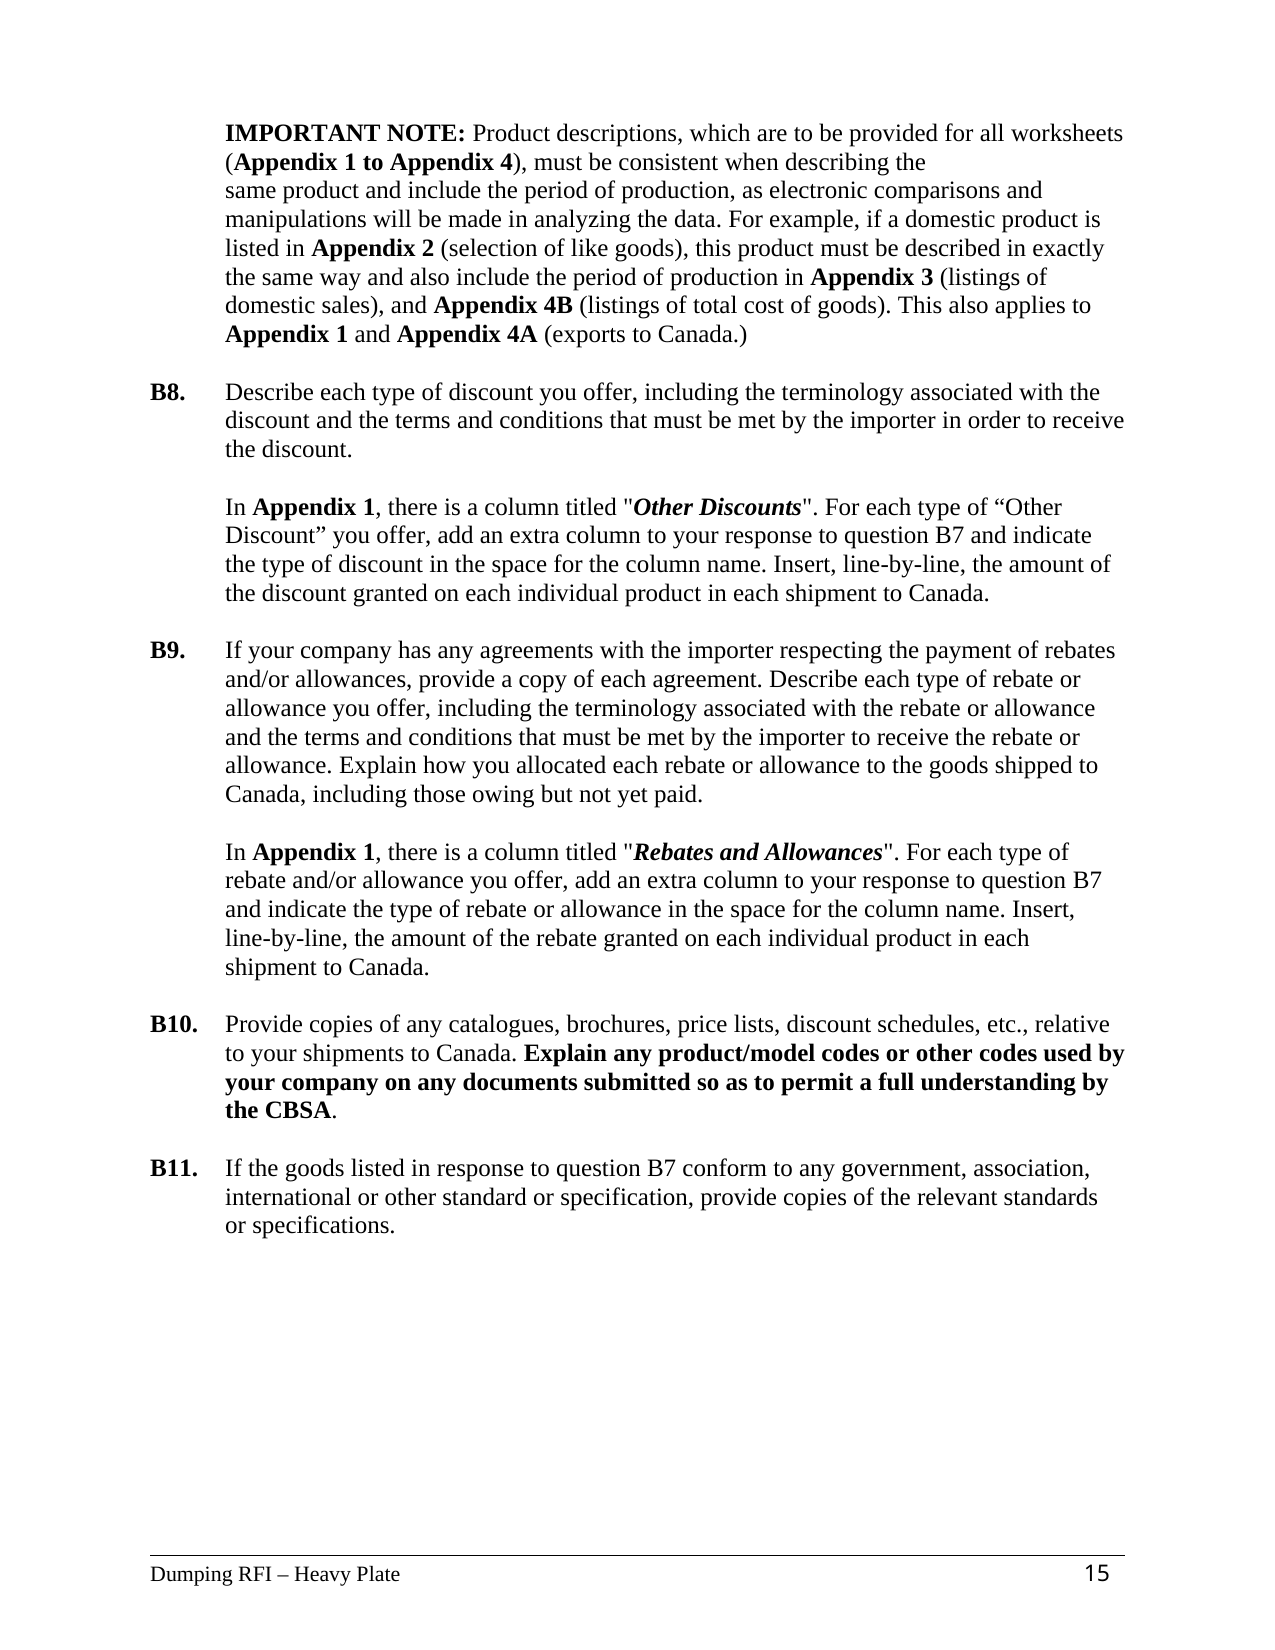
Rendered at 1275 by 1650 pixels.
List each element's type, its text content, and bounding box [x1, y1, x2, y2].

text B10. Provide copies of any catalogues, brochures, price lists, discount schedules, etc., relative to your shipments to Canada. Explain any product/model codes or other codes used by your company on any documents submitted so as to permit a full understanding by the CBSA. [150, 1009, 1125, 1124]
text IMPORTANT NOTE: Product descriptions, which are to be provided for all worksheets (Appendix 1 to Appendix 4), must be consistent when describing the same product and include the period of production, as electronic comparisons and manipulations will be made in analyzing the data. For example, if a domestic product is listed in Appendix 2 (selection of like goods), this product must be described in exactly the same way and also include the period of production in Appendix 3 (listings of domestic sales), and Appendix 4B (listings of total cost of goods). This also applies to Appendix 1 and Appendix 4A (exports to Canada.) [225, 118, 1125, 348]
text In Appendix 1, there is a column titled "Other Discounts". For each type of “Other Discount” you offer, add an extra column to your response to question B7 and indicate the type of discount in the space for the column name. Insert, line-by-line, the amount of the discount granted on each individual product in each shipment to Canada. [225, 492, 1125, 607]
text In Appendix 1, there is a column titled "Rebates and Allowances". For each type of rebate and/or allowance you offer, add an extra column to your response to question B7 and indicate the type of rebate or allowance in the space for the column name. Insert, line-by-line, the amount of the rebate granted on each individual product in each shipment to Canada. [225, 837, 1125, 981]
text B11. If the goods listed in response to question B7 conform to any government, association, international or other standard or specification, provide copies of the relevant standards or specifications. [150, 1153, 1125, 1239]
text B8. Describe each type of discount you offer, including the terminology associated with the discount and the terms and conditions that must be met by the importer in order to receive the discount. [150, 377, 1125, 463]
text B9. If your company has any agreements with the importer respecting the payment of rebates and/or allowances, provide a copy of each agreement. Describe each type of rebate or allowance you offer, including the terminology associated with the rebate or allowance and the terms and conditions that must be met by the importer to receive the rebate or allowance. Explain how you allocated each rebate or allowance to the goods shipped to Canada, including those owing but not yet paid. [150, 636, 1125, 808]
